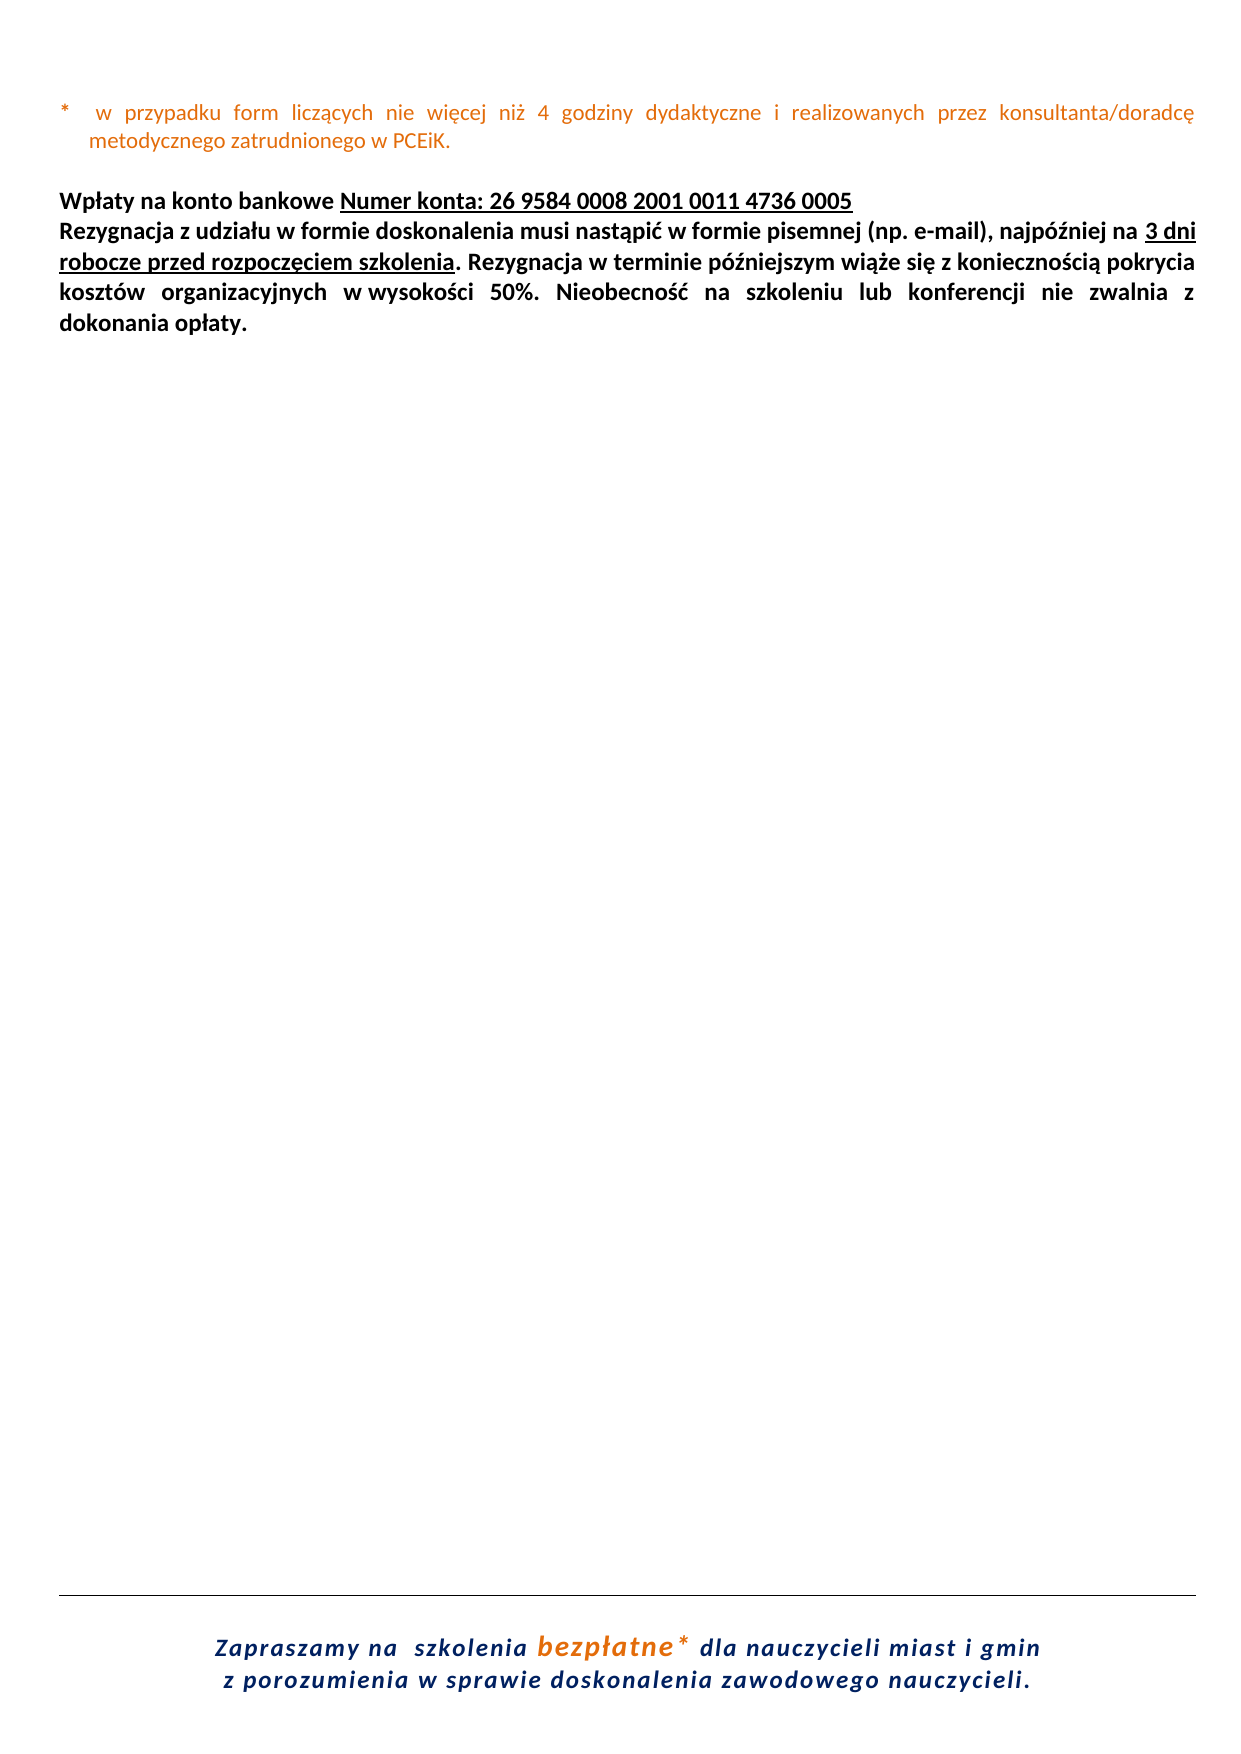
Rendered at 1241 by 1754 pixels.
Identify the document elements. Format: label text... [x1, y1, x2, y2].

text * w przypadku form liczących nie więcej niż 4 godziny dydaktyczne i realizowanych przez konsultanta/doradcę metodycznego zatrudnionego w PCEiK. [59, 98, 1196, 154]
text Rezygnacja z udziału w formie doskonalenia musi nastąpić w formie pisemnej (np. e-mail), najpóźniej na 3 dni robocze przed rozpoczęciem szkolenia. Rezygnacja w terminie późniejszym wiąże się z koniecznością pokrycia kosztów organizacyjnych w wysokości 50%. Nieobecność na szkoleniu lub konferencji nie zwalnia z dokonania opłaty. [59, 215, 1196, 337]
text Wpłaty na konto bankowe Numer konta: 26 9584 0008 2001 0011 4736 0005 [59, 185, 1196, 215]
